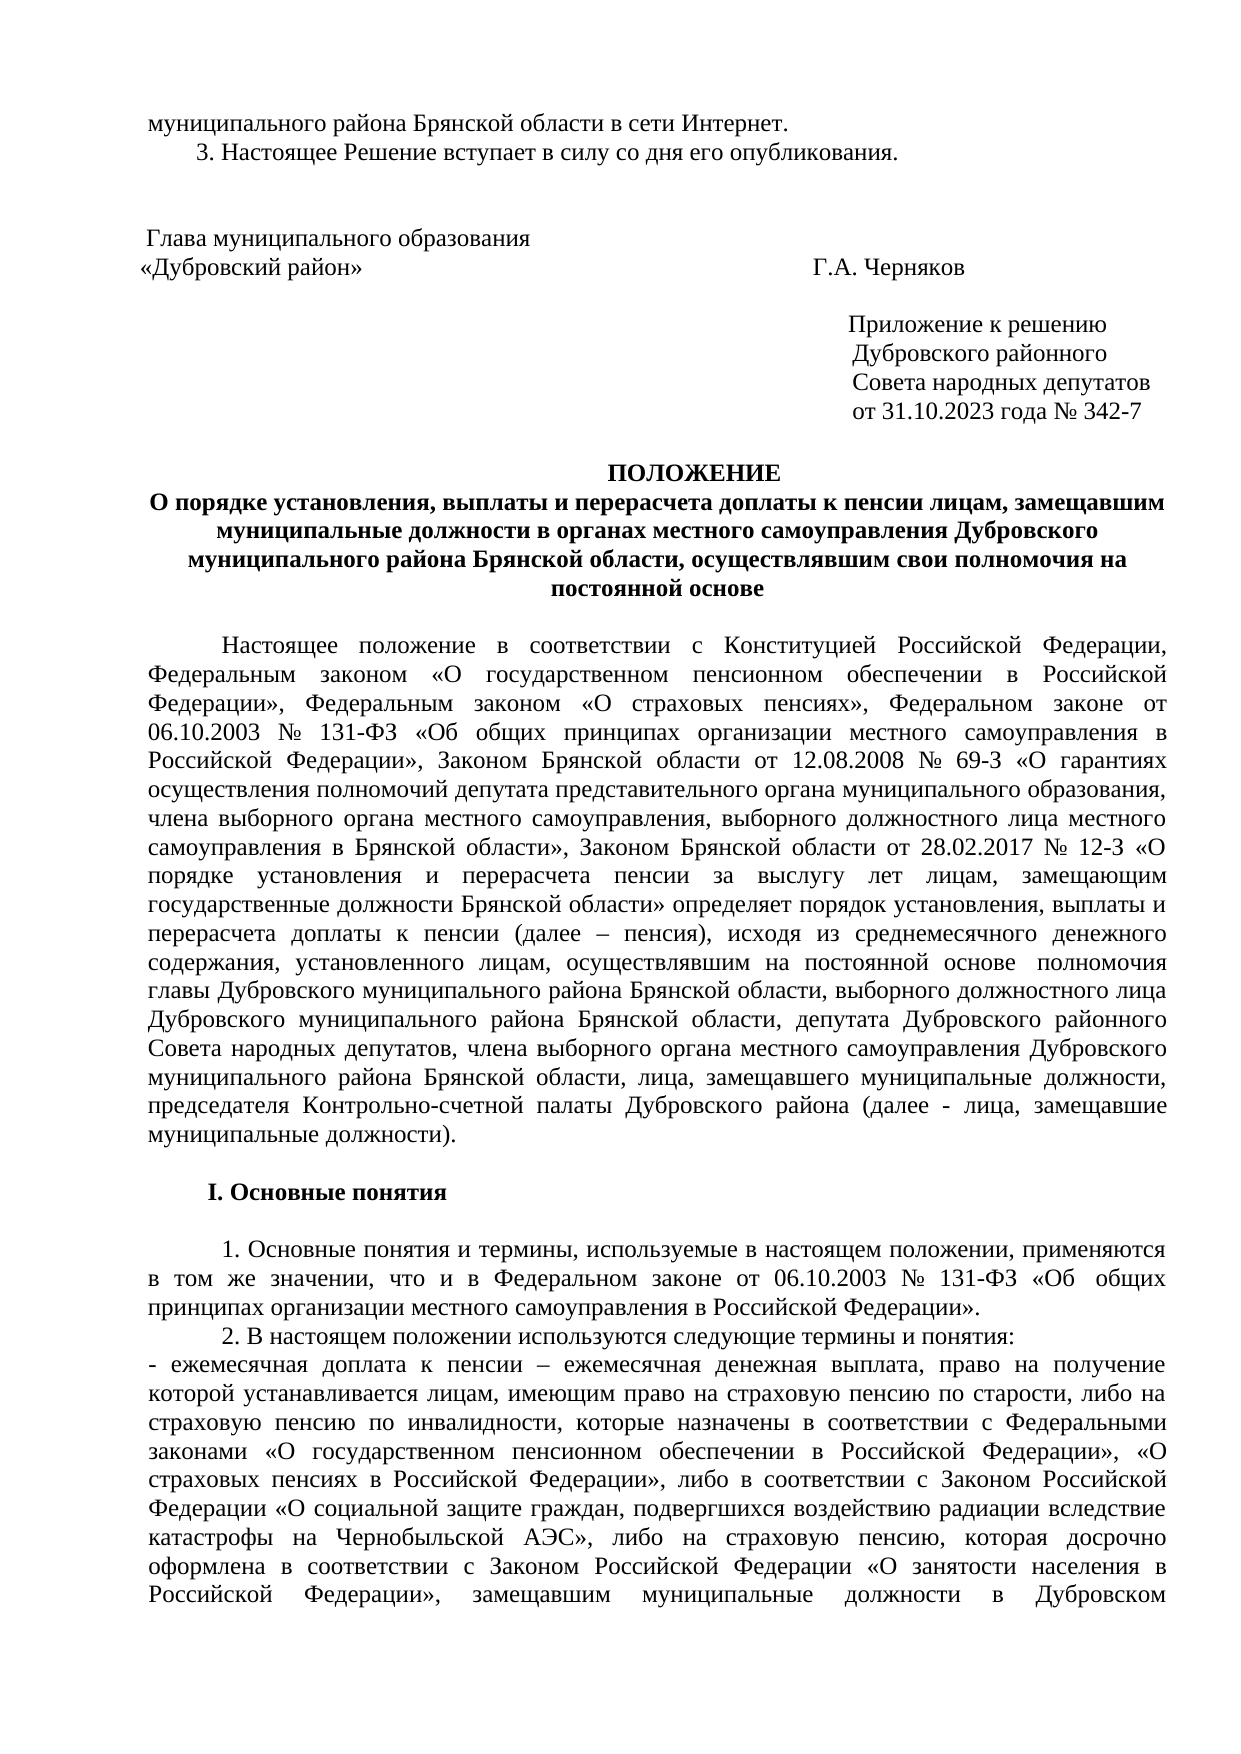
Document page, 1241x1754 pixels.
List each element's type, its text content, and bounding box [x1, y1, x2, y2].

text Совета народных депутатов [133, 367, 1178, 396]
text О порядке установления, выплаты и перерасчета доплаты к пенсии лицам, замещавшим муниципальные должности в органах местного самоуправления Дубровского муниципального района Брянской области, осуществлявшим свои полномочия на постоянной основе [139, 487, 1176, 602]
text Приложение к решению [133, 309, 1178, 338]
list В настоящем положении используются следующие термины и понятия: [221, 1321, 1178, 1349]
text «Дубровский район» Г.А. Черняков [133, 252, 1178, 281]
text Глава муниципального образования [133, 223, 1178, 252]
text от 31.10.2023 года № 342-7 [133, 396, 1178, 424]
text 3. Настоящее Решение вступает в силу со дня его опубликования. [133, 137, 1178, 166]
text Настоящее положение в соответствии с Конституцией Российской Федерации, Федеральным законом «О государственном пенсионном обеспечении в Российской Федерации», Федеральным законом «О страховых пенсиях», Федеральном законе от 06.10.2003 № 131-ФЗ «Об общих принципах организации местного самоуправления в Российской Федерации», Законом Брянской области от 12.08.2008 № 69-З «О гарантиях осуществления полномочий депутата представительного органа муниципального образования, члена выборного органа местного самоуправления, выборного должностного лица местного самоуправления в Брянской области», Законом Брянской области от 28.02.2017 № 12-З «О порядке установления и перерасчета пенсии за выслугу лет лицам, замещающим государственные должности Брянской области» определяет порядок установления, выплаты и перерасчета доплаты к пенсии (далее – пенсия), исходя из среднемесячного денежного содержания, установленного лицам, осуществлявшим на постоянной основе полномочия главы Дубровского муниципального района Брянской области, выборного должностного лица Дубровского муниципального района Брянской области, депутата Дубровского районного Совета народных депутатов, члена выборного органа местного самоуправления Дубровского муниципального района Брянской области, лица, замещавшего муниципальные должности, председателя Контрольно-счетной палаты Дубровского района (далее - лица, замещавшие муниципальные должности). [148, 631, 1167, 1148]
text Дубровского районного [133, 338, 1178, 367]
list Основные понятия [207, 1177, 1178, 1206]
text ПОЛОЖЕНИЕ [405, 458, 983, 487]
list Основные понятия и термины, используемые в настоящем положении, применяются в том же значении, что и в Федеральном законе от 06.10.2003 № 131-ФЗ «Об общих принципах организации местного самоуправления в Российской Федерации». [148, 1234, 1167, 1321]
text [148, 1349, 1167, 1608]
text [148, 108, 1178, 137]
